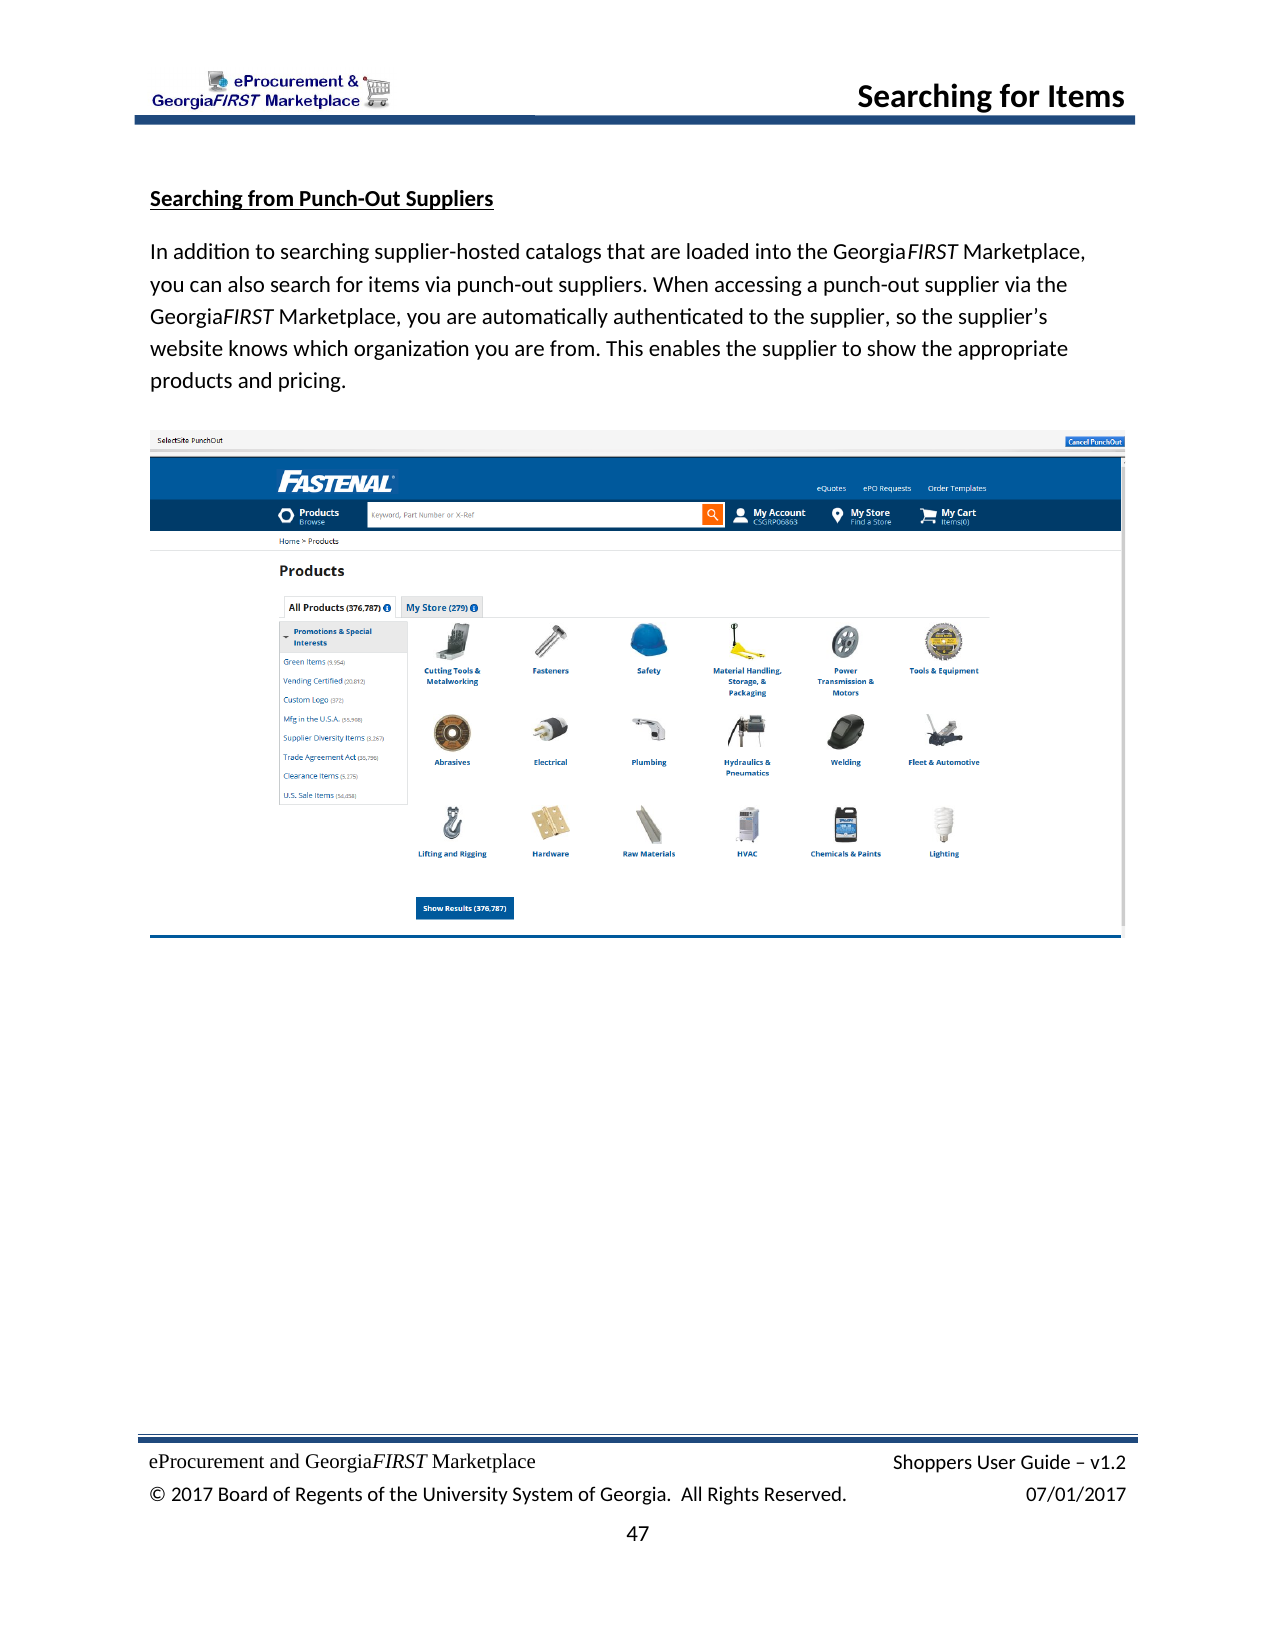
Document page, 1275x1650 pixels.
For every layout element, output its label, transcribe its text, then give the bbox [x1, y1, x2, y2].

text In addition to searching supplier-hosted catalogs that are loaded into the GeorgiaFIRST Marketplace, you can also search for items via punch-out suppliers. When accessing a punch-out supplier via the GeorgiaFIRST Marketplace, you are automatically authenticated to the supplier, so the supplier’s website knows which organization you are from. This enables the supplier to show the appropriate products and pricing. [150, 237, 1125, 394]
picture [147, 67, 398, 112]
subtitle Searching from Punch-Out Suppliers [150, 184, 1125, 212]
picture [150, 419, 1125, 938]
